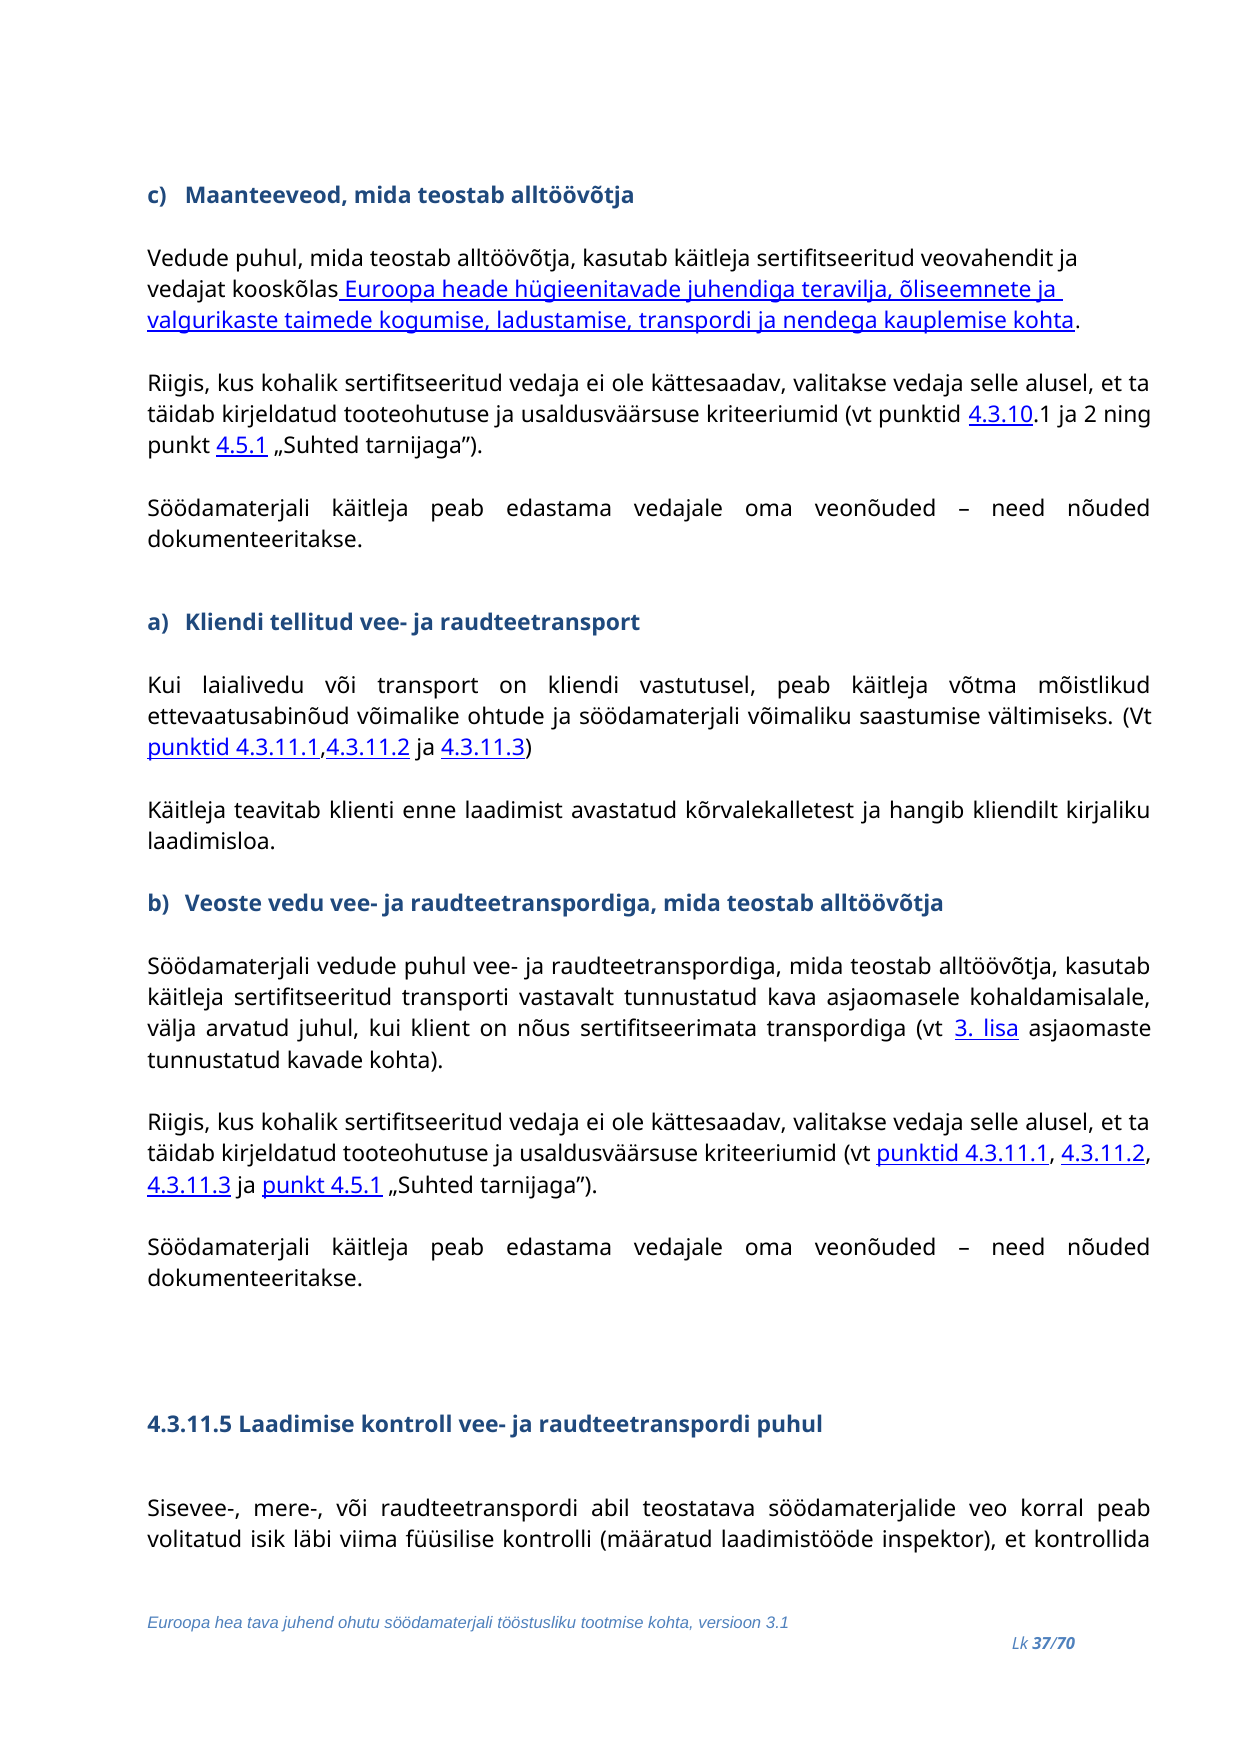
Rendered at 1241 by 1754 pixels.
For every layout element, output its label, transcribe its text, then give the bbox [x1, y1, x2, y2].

list Maanteeveod, mida teostab alltöövõtja [147, 179, 1152, 210]
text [147, 1491, 1152, 1554]
text Riigis, kus kohalik sertifitseeritud vedaja ei ole kättesaadav, valitakse vedaja selle alusel, et ta täidab kirjeldatud tooteohutuse ja usaldusväärsuse kriteeriumid (vt punktid 4.3.10.1 ja 2 ning punkt 4.5.1 „Suhted tarnijaga”). [147, 366, 1152, 460]
text Vedude puhul, mida teostab alltöövõtja, kasutab käitleja sertifitseeritud veovahendit ja vedajat kooskõlas Euroopa heade hügieenitavade juhendiga teravilja, õliseemnete ja valgurikaste taimede kogumise, ladustamise, transpordi ja nendega kauplemise kohta. [147, 241, 1152, 335]
text Riigis, kus kohalik sertifitseeritud vedaja ei ole kättesaadav, valitakse vedaja selle alusel, et ta täidab kirjeldatud tooteohutuse ja usaldusväärsuse kriteeriumid (vt punktid 4.3.11.1, 4.3.11.2, 4.3.11.3 ja punkt 4.5.1 „Suhted tarnijaga”). [147, 1106, 1152, 1200]
list Veoste vedu vee- ja raudteetranspordiga, mida teostab alltöövõtja [147, 887, 1152, 918]
list Kliendi tellitud vee- ja raudteetransport [147, 606, 1152, 637]
text Söödamaterjali käitleja peab edastama vedajale oma veonõuded – need nõuded dokumenteeritakse. [147, 1231, 1152, 1293]
text Käitleja teavitab klienti enne laadimist avastatud kõrvalekalletest ja hangib kliendilt kirjaliku laadimisloa. [147, 793, 1152, 856]
text Kui laialivedu või transport on kliendi vastutusel, peab käitleja võtma mõistlikud ettevaatusabinõud võimalike ohtude ja söödamaterjali võimaliku saastumise vältimiseks. (Vt punktid 4.3.11.1,4.3.11.2 ja 4.3.11.3) [147, 668, 1152, 762]
text Söödamaterjali vedude puhul vee- ja raudteetranspordiga, mida teostab alltöövõtja, kasutab käitleja sertifitseeritud transporti vastavalt tunnustatud kava asjaomasele kohaldamisalale, välja arvatud juhul, kui klient on nõus sertifitseerimata transpordiga (vt 3. lisa asjaomaste tunnustatud kavade kohta). [147, 950, 1152, 1075]
subtitle 4.3.11.5 Laadimise kontroll vee- ja raudteetranspordi puhul [147, 1408, 1152, 1439]
text Söödamaterjali käitleja peab edastama vedajale oma veonõuded – need nõuded dokumenteeritakse. [147, 491, 1152, 554]
